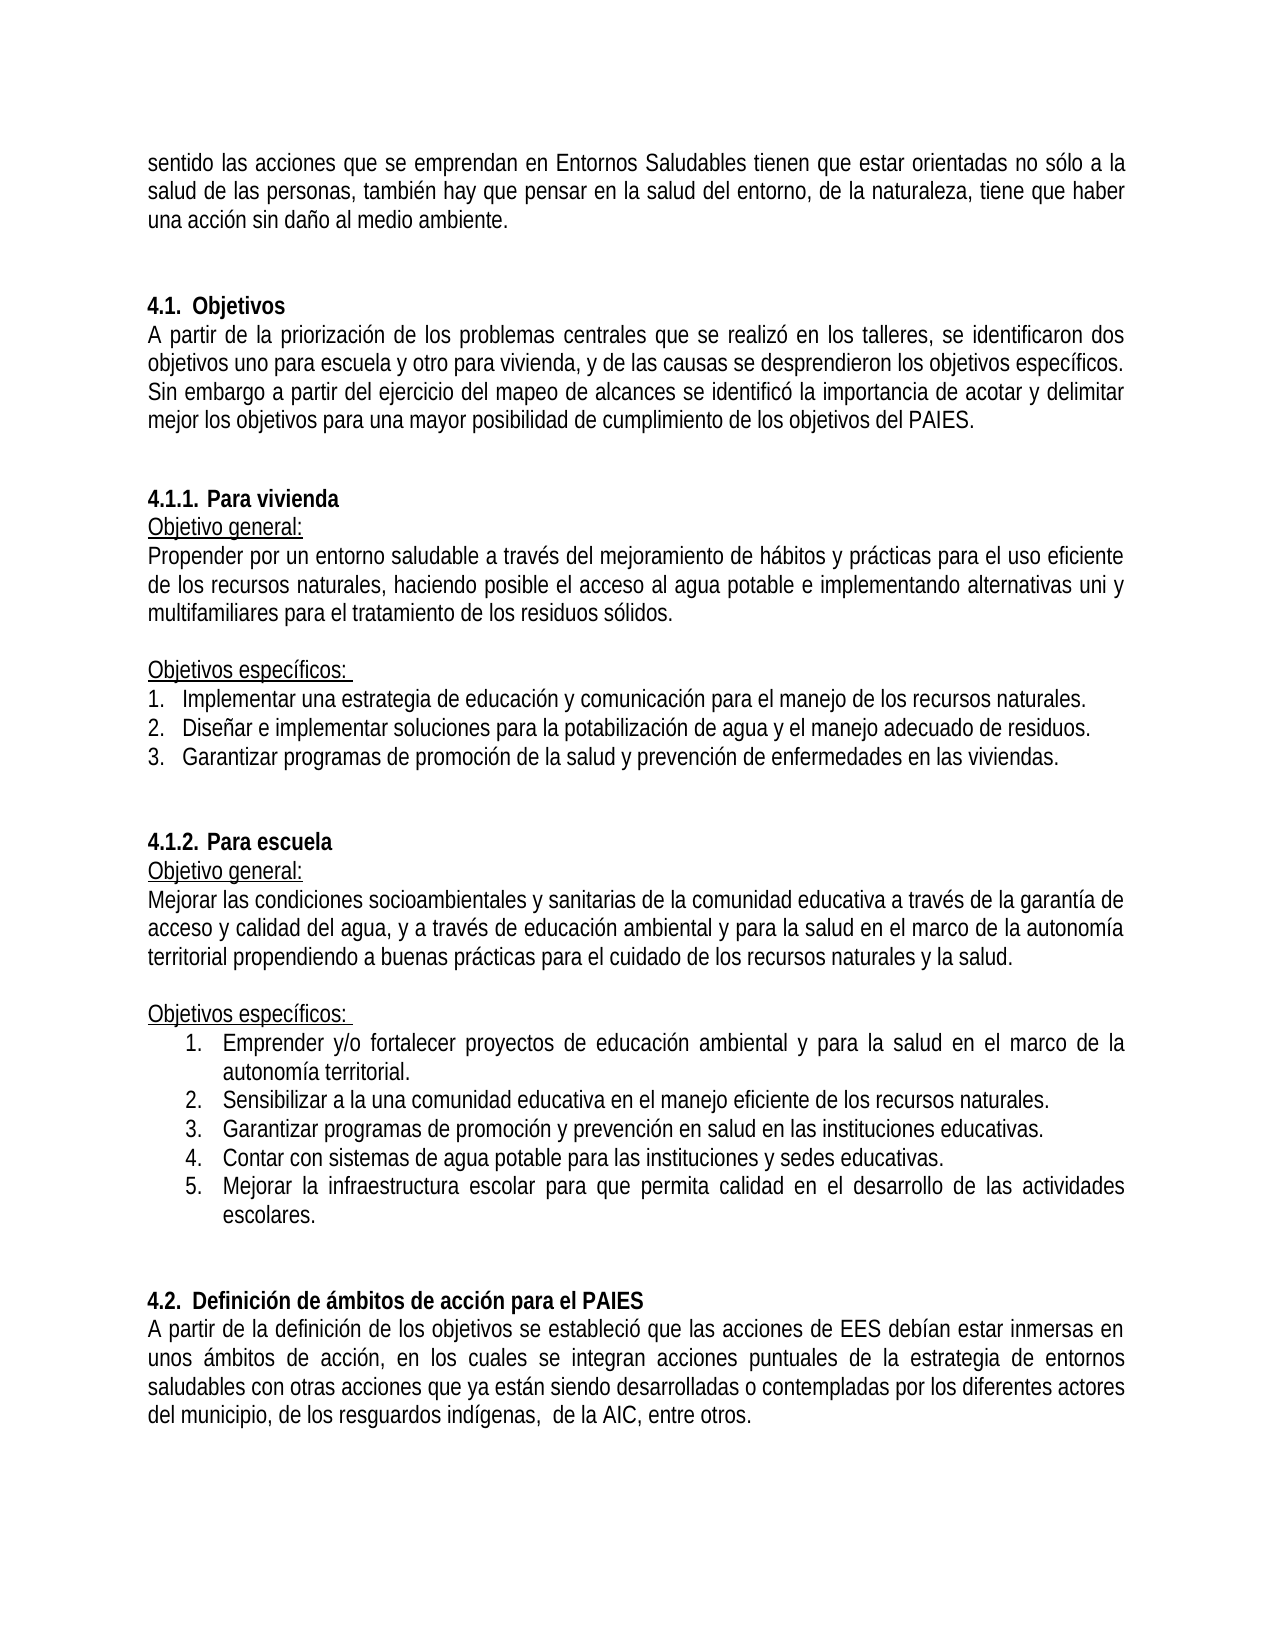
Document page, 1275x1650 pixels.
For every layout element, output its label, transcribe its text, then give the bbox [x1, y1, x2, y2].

list Diseñar e implementar soluciones para la potabilización de agua y el manejo adecuado de residuos. [148, 713, 1127, 741]
text Objetivo general: [148, 512, 1127, 541]
list Garantizar programas de promoción y prevención en salud en las instituciones educativas. [185, 1114, 1127, 1142]
text Objetivos específicos: [148, 999, 1127, 1028]
text A partir de la definición de los objetivos se estableció que las acciones de EES debían estar inmersas en unos ámbitos de acción, en los cuales se integran acciones puntuales de la estrategia de entornos saludables con otras acciones que ya están siendo desarrolladas o contempladas por los diferentes actores del municipio, de los resguardos indígenas, de la AIC, entre otros. [148, 1314, 1127, 1429]
text A partir de la priorización de los problemas centrales que se realizó en los talleres, se identificaron dos objetivos uno para escuela y otro para vivienda, y de las causas se desprendieron los objetivos específicos. Sin embargo a partir del ejercicio del mapeo de alcances se identificó la importancia de acotar y delimitar mejor los objetivos para una mayor posibilidad de cumplimiento de los objetivos del PAIES. [148, 319, 1127, 434]
text Objetivo general: [148, 856, 1127, 885]
text Objetivos específicos: [148, 656, 1127, 684]
list Mejorar la infraestructura escolar para que permita calidad en el desarrollo de las actividades escolares. [185, 1171, 1127, 1228]
list Implementar una estrategia de educación y comunicación para el manejo de los recursos naturales. [148, 684, 1127, 713]
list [148, 148, 1127, 234]
text Propender por un entorno saludable a través del mejoramiento de hábitos y prácticas para el uso eficiente de los recursos naturales, haciendo posible el acceso al agua potable e implementando alternativas uni y multifamiliares para el tratamiento de los residuos sólidos. [148, 541, 1127, 627]
list Sensibilizar a la una comunidad educativa en el manejo eficiente de los recursos naturales. [185, 1085, 1127, 1114]
text Para escuela [148, 827, 1127, 856]
list Garantizar programas de promoción de la salud y prevención de enfermedades en las viviendas. [148, 741, 1127, 770]
text Definición de ámbitos de acción para el PAIES [147, 1286, 1127, 1314]
text Para vivienda [148, 484, 1127, 512]
text Mejorar las condiciones socioambientales y sanitarias de la comunidad educativa a través de la garantía de acceso y calidad del agua, y a través de educación ambiental y para la salud en el marco de la autonomía territorial propendiendo a buenas prácticas para el cuidado de los recursos naturales y la salud. [148, 885, 1127, 971]
list Emprender y/o fortalecer proyectos de educación ambiental y para la salud en el marco de la autonomía territorial. [185, 1028, 1127, 1085]
text Objetivos [147, 291, 1127, 319]
list Contar con sistemas de agua potable para las instituciones y sedes educativas. [185, 1142, 1127, 1171]
